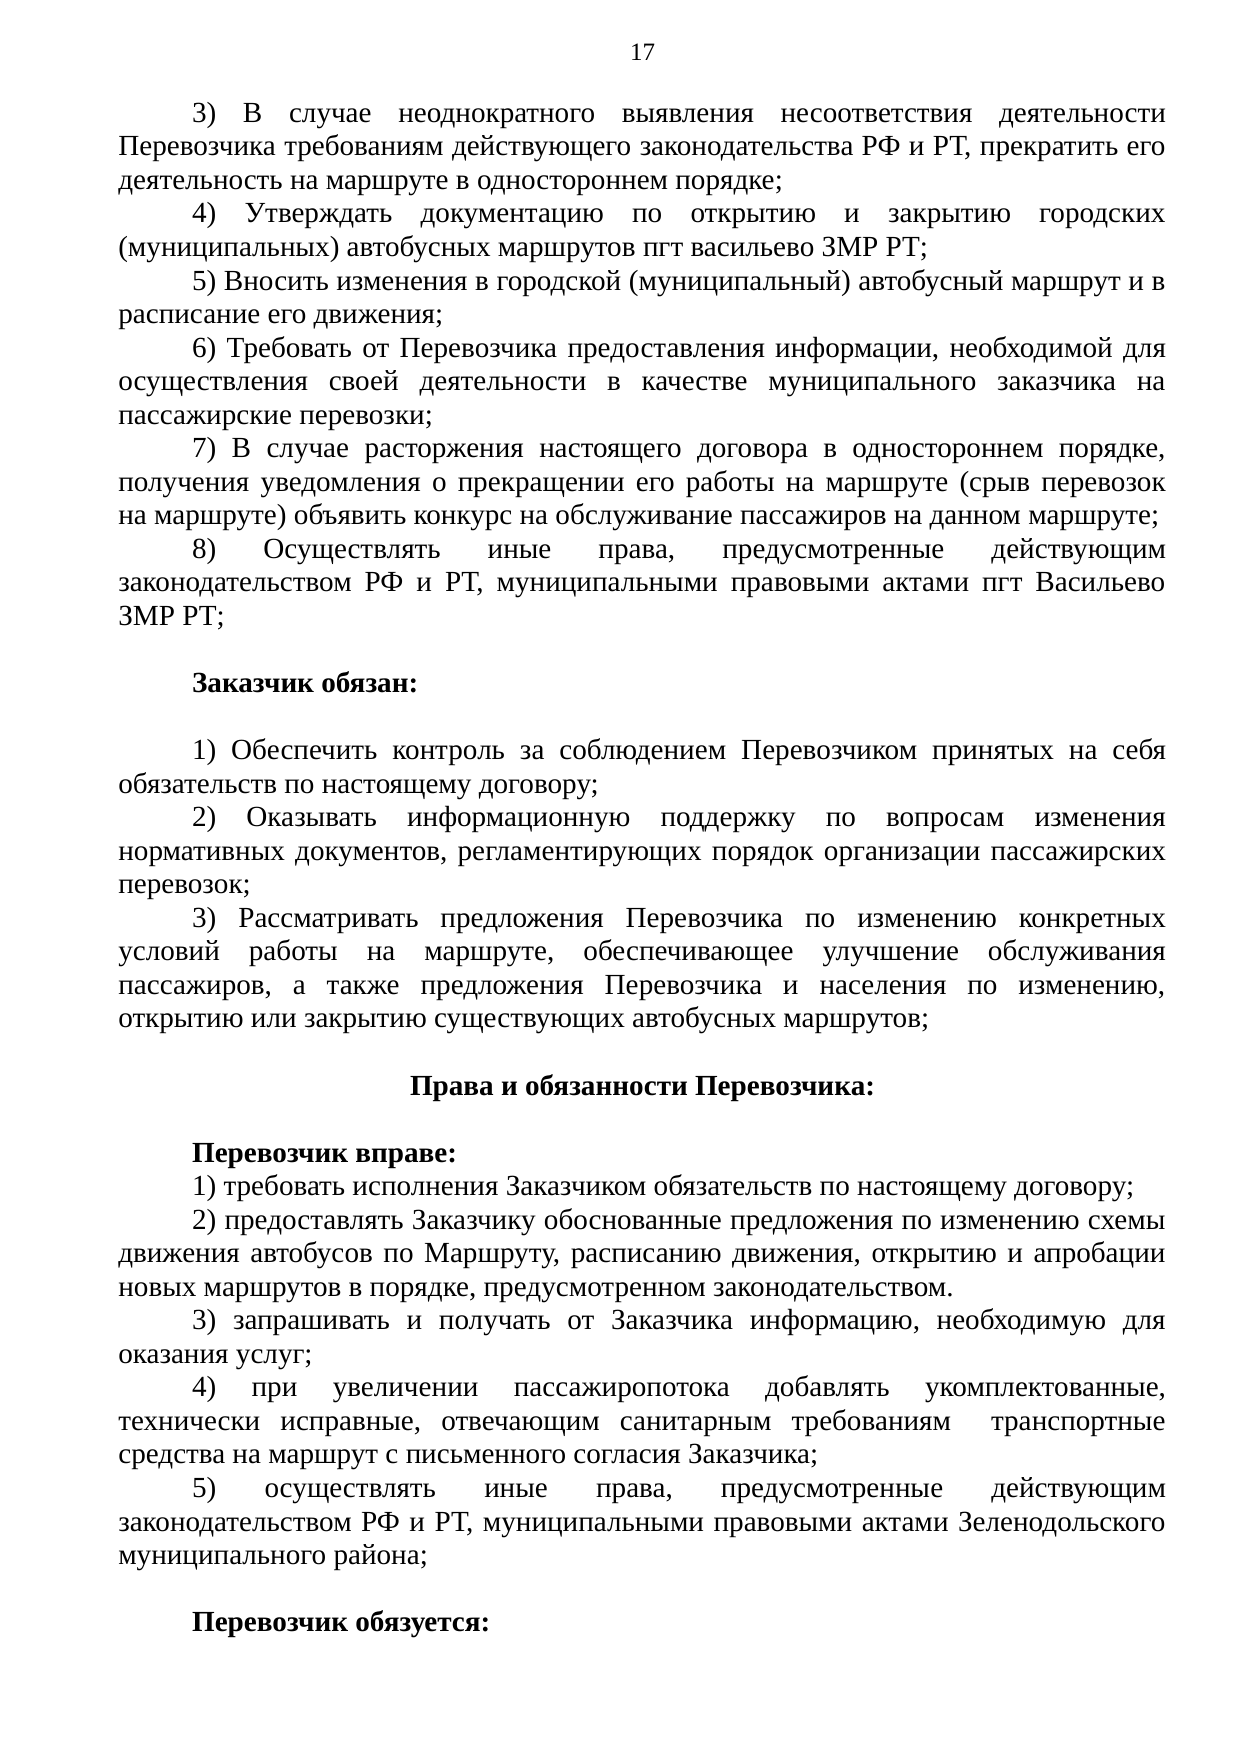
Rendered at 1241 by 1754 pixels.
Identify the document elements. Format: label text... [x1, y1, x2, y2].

text Перевозчик обязуется: [118, 1604, 1167, 1638]
text 5) Вносить изменения в городской (муниципальный) автобусный маршрут и в расписание его движения; [118, 263, 1167, 330]
text 5) осуществлять иные права, предусмотренные действующим законодательством РФ и РТ, муниципальными правовыми актами Зеленодольского муниципального района; [118, 1470, 1167, 1571]
text 8) Осуществлять иные права, предусмотренные действующим законодательством РФ и РТ, муниципальными правовыми актами пгт Васильево ЗМР РТ; [118, 531, 1167, 632]
text Права и обязанности Перевозчика: [118, 1068, 1167, 1101]
text 4) Утверждать документацию по открытию и закрытию городских (муниципальных) автобусных маршрутов пгт васильево ЗМР РТ; [118, 196, 1167, 263]
text Заказчик обязан: [118, 665, 1167, 699]
text 7) В случае расторжения настоящего договора в одностороннем порядке, получения уведомления о прекращении его работы на маршруте (срыв перевозок на маршруте) объявить конкурс на обслуживание пассажиров на данном маршруте; [118, 430, 1167, 531]
text 3) запрашивать и получать от Заказчика информацию, необходимую для оказания услуг; [118, 1302, 1167, 1369]
text 2) предоставлять Заказчику обоснованные предложения по изменению схемы движения автобусов по Маршруту, расписанию движения, открытию и апробации новых маршрутов в порядке, предусмотренном законодательством. [118, 1202, 1167, 1302]
text 3) Рассматривать предложения Перевозчика по изменению конкретных условий работы на маршруте, обеспечивающее улучшение обслуживания пассажиров, а также предложения Перевозчика и населения по изменению, открытию или закрытию существующих автобусных маршрутов; [118, 900, 1167, 1034]
text Перевозчик вправе: [118, 1135, 1167, 1168]
text 2) Оказывать информационную поддержку по вопросам изменения нормативных документов, регламентирующих порядок организации пассажирских перевозок; [118, 799, 1167, 900]
text 4) при увеличении пассажиропотока добавлять укомплектованные, технически исправные, отвечающим санитарным требованиям транспортные средства на маршрут с письменного согласия Заказчика; [118, 1369, 1167, 1470]
text 1) требовать исполнения Заказчиком обязательств по настоящему договору; [118, 1168, 1167, 1202]
text 6) Требовать от Перевозчика предоставления информации, необходимой для осуществления своей деятельности в качестве муниципального заказчика на пассажирские перевозки; [118, 330, 1167, 430]
text 3) В случае неоднократного выявления несоответствия деятельности Перевозчика требованиям действующего законодательства РФ и РТ, прекратить его деятельность на маршруте в одностороннем порядке; [118, 95, 1167, 196]
text 1) Обеспечить контроль за соблюдением Перевозчиком принятых на себя обязательств по настоящему договору; [118, 732, 1167, 799]
